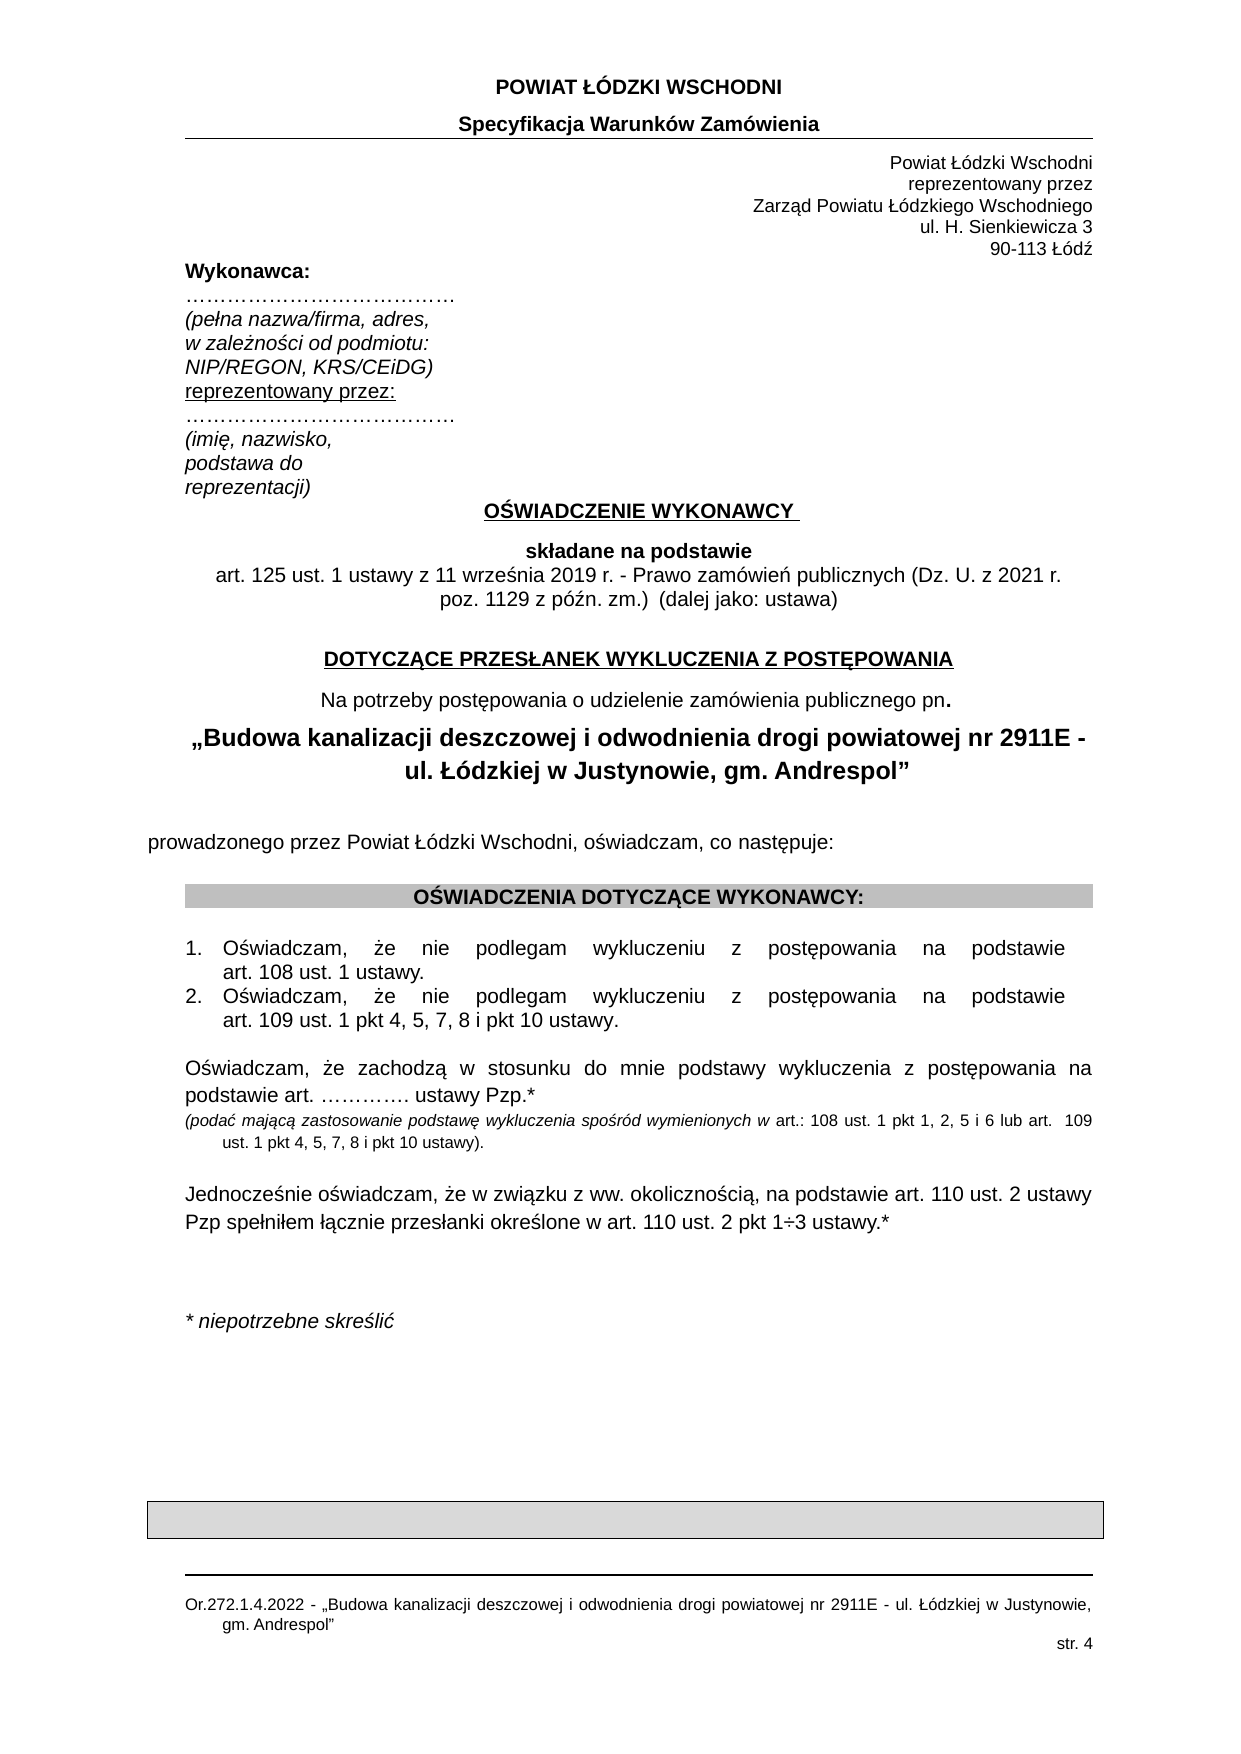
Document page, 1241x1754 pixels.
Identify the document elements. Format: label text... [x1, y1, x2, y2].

text OŚWIADCZENIE WYKONAWCY [185, 499, 1093, 523]
text (imię, nazwisko, [185, 427, 472, 451]
text Oświadczam, że zachodzą w stosunku do mnie podstawy wykluczenia z postępowania na podstawie art. …………. ustawy Pzp.* [185, 1056, 1093, 1107]
text w zależności od podmiotu: [185, 331, 472, 355]
text (podać mającą zastosowanie podstawę wykluczenia spośród wymienionych w art.: 108 ust. 1 pkt 1, 2, 5 i 6 lub art. 109 ust. 1 pkt 4, 5, 7, 8 i pkt 10 ustawy). [185, 1111, 1093, 1152]
text Powiat Łódzki Wschodni [700, 152, 1093, 173]
text składane na podstawie [185, 539, 1093, 563]
list Oświadczam, że nie podlegam wykluczeniu z postępowania na podstawie art. 108 ust. 1 ustawy. [185, 936, 1093, 984]
text ………………………………… [185, 283, 472, 307]
text „Budowa kanalizacji deszczowej i odwodnienia drogi powiatowej nr 2911E - ul. Łódzkiej w Justynowie, gm. Andrespol” [185, 723, 1093, 785]
text reprezentowany przez: [185, 379, 1093, 403]
text Na potrzeby postępowania o udzielenie zamówienia publicznego pn. [185, 687, 1093, 711]
list Oświadczam, że nie podlegam wykluczeniu z postępowania na podstawie art. 109 ust. 1 pkt 4, 5, 7, 8 i pkt 10 ustawy. [185, 984, 1093, 1032]
text art. 125 ust. 1 ustawy z 11 września 2019 r. - Prawo zamówień publicznych (Dz. U. z 2021 r. poz. 1129 z późn. zm.) (dalej jako: ustawa) [185, 563, 1093, 611]
text OŚWIADCZENIA DOTYCZĄCE WYKONAWCY: [185, 884, 1093, 908]
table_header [148, 1502, 1103, 1538]
text prowadzonego przez Powiat Łódzki Wschodni, oświadczam, co następuje: [148, 829, 1093, 853]
text Wykonawca: [185, 259, 1093, 283]
text (pełna nazwa/firma, adres, [185, 307, 472, 331]
text * niepotrzebne skreślić [185, 1309, 1093, 1333]
text NIP/REGON, KRS/CEiDG) [185, 355, 472, 379]
text ul. H. Sienkiewicza 3 [700, 216, 1093, 238]
text ………………………………… [185, 403, 472, 427]
text podstawa do [185, 451, 472, 475]
text DOTYCZĄCE PRZESŁANEK WYKLUCZENIA Z POSTĘPOWANIA [185, 647, 1093, 671]
text Zarząd Powiatu Łódzkiego Wschodniego [700, 195, 1093, 216]
text 90-113 Łódź [700, 238, 1093, 259]
text reprezentowany przez [700, 173, 1093, 195]
text Jednocześnie oświadczam, że w związku z ww. okolicznością, na podstawie art. 110 ust. 2 ustawy Pzp spełniłem łącznie przesłanki określone w art. 110 ust. 2 pkt 1÷3 ustawy.* [185, 1182, 1093, 1234]
text reprezentacji) [185, 475, 472, 499]
